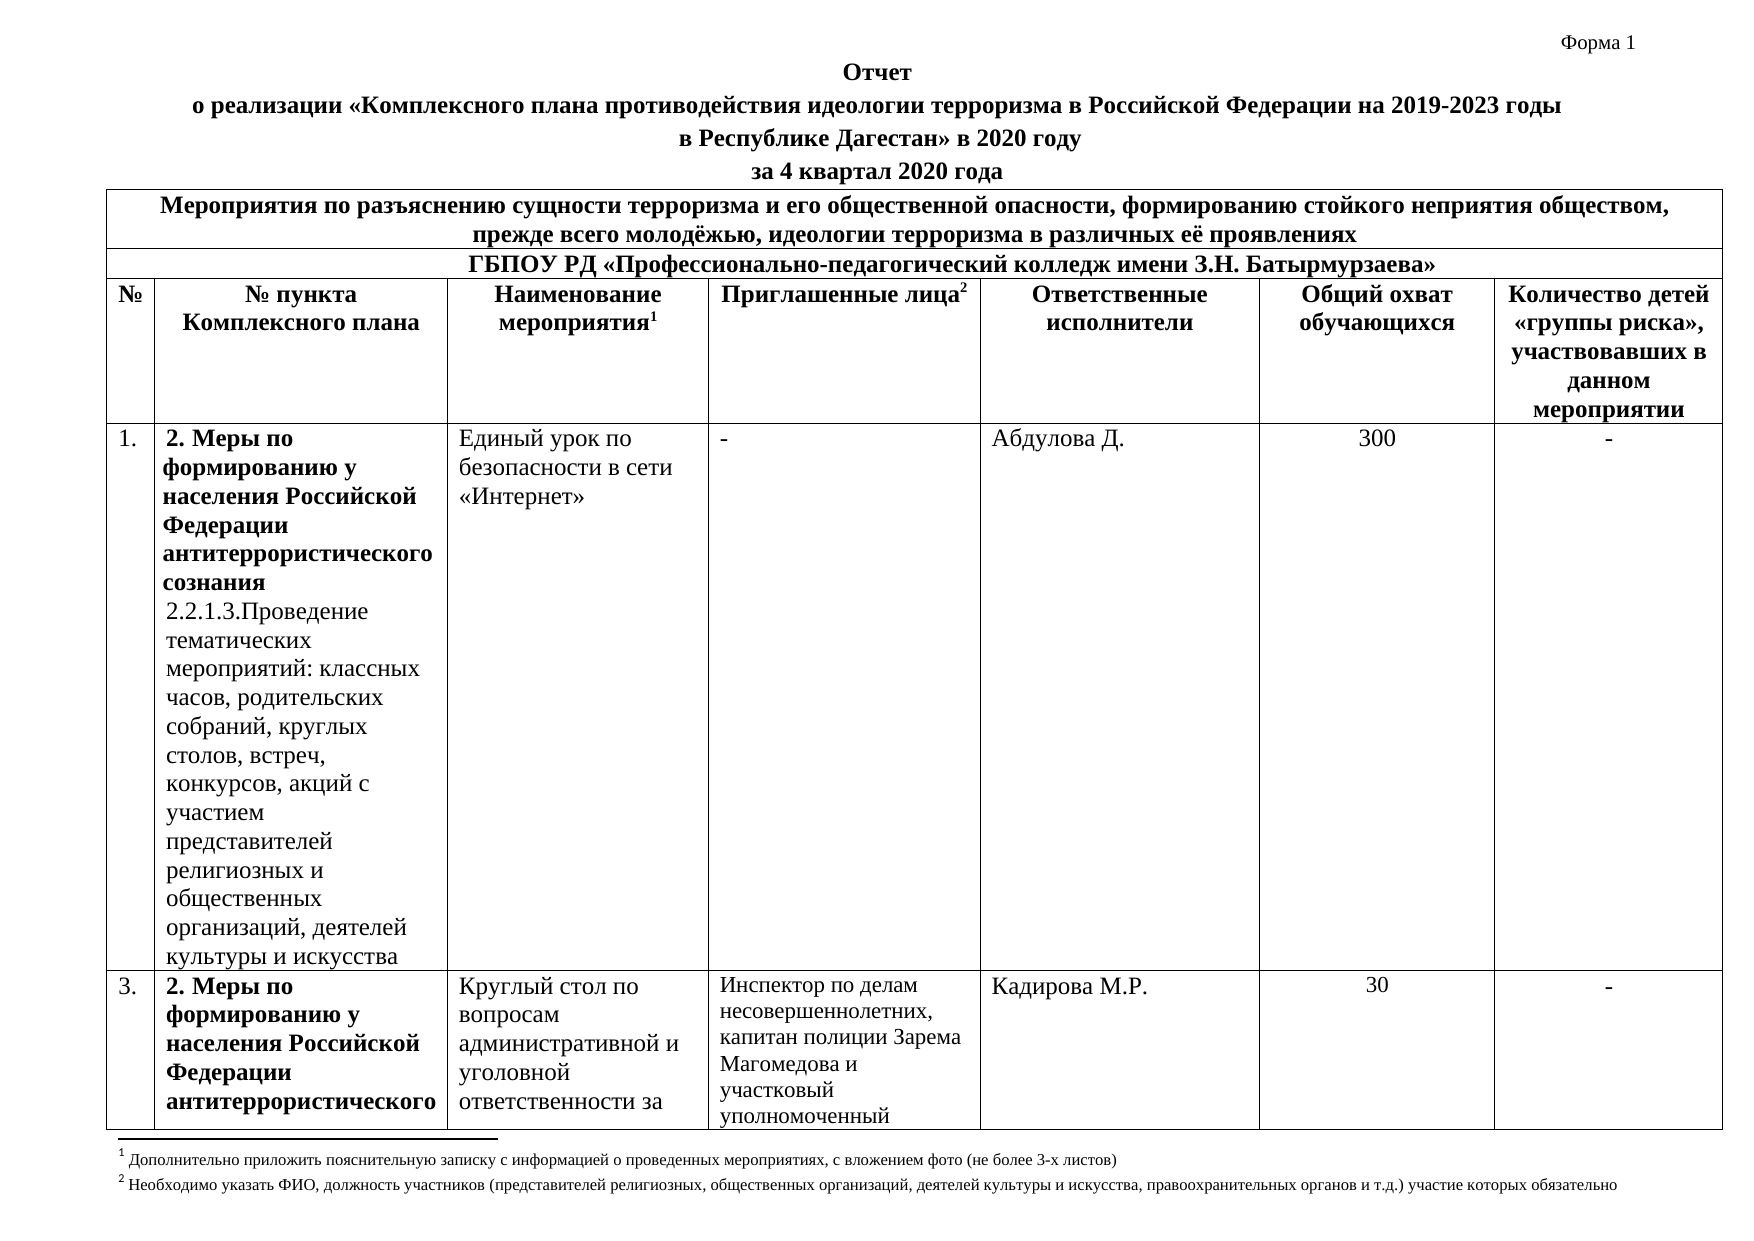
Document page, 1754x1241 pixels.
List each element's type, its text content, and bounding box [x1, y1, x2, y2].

table_cell Общий охват обучающихся [1260, 279, 1494, 422]
table_cell 300 [1260, 424, 1494, 970]
table_cell Приглашенные лица [709, 279, 980, 422]
text о реализации «Комплексного плана противодействия идеологии терроризма в Российской Федерации на 2019-2023 годы [118, 90, 1636, 119]
table_cell Кадирова М.Р. [981, 971, 1259, 1129]
table_cell - [1495, 424, 1722, 970]
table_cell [448, 971, 708, 1129]
table_cell Единый урок по безопасности в сети «Интернет» [448, 424, 708, 970]
table_cell Наименование мероприятия [448, 279, 708, 422]
table_cell Ответственные исполнители [981, 279, 1259, 422]
table_cell Количество детей «группы риска», участвовавших в данном мероприятии [1495, 279, 1722, 422]
table_cell [107, 424, 154, 970]
text Форма 1 [118, 29, 1636, 54]
table_cell Абдулова Д. [981, 424, 1259, 970]
table_cell 30 [1260, 971, 1494, 1129]
text Отчет [118, 57, 1636, 86]
table_cell - [1495, 971, 1722, 1129]
table_cell № пункта Комплексного плана [155, 279, 447, 422]
table_header Мероприятия по разъяснению сущности терроризма и его общественной опасности, формированию стойкого неприятия обществом, прежде всего молодёжью, идеологии терроризма в различных её проявлениях [107, 190, 1722, 248]
table_cell [107, 971, 154, 1129]
text в Республике Дагестан» в 2020 году [118, 123, 1636, 152]
text за 4 квартал 2020 года [118, 156, 1636, 185]
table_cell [155, 971, 447, 1129]
table_cell - [709, 424, 980, 970]
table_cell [709, 971, 980, 1129]
table_cell № [107, 279, 154, 422]
table_cell ГБПОУ РД «Профессионально-педагогический колледж имени З.Н. Батырмурзаева» [107, 249, 1722, 278]
